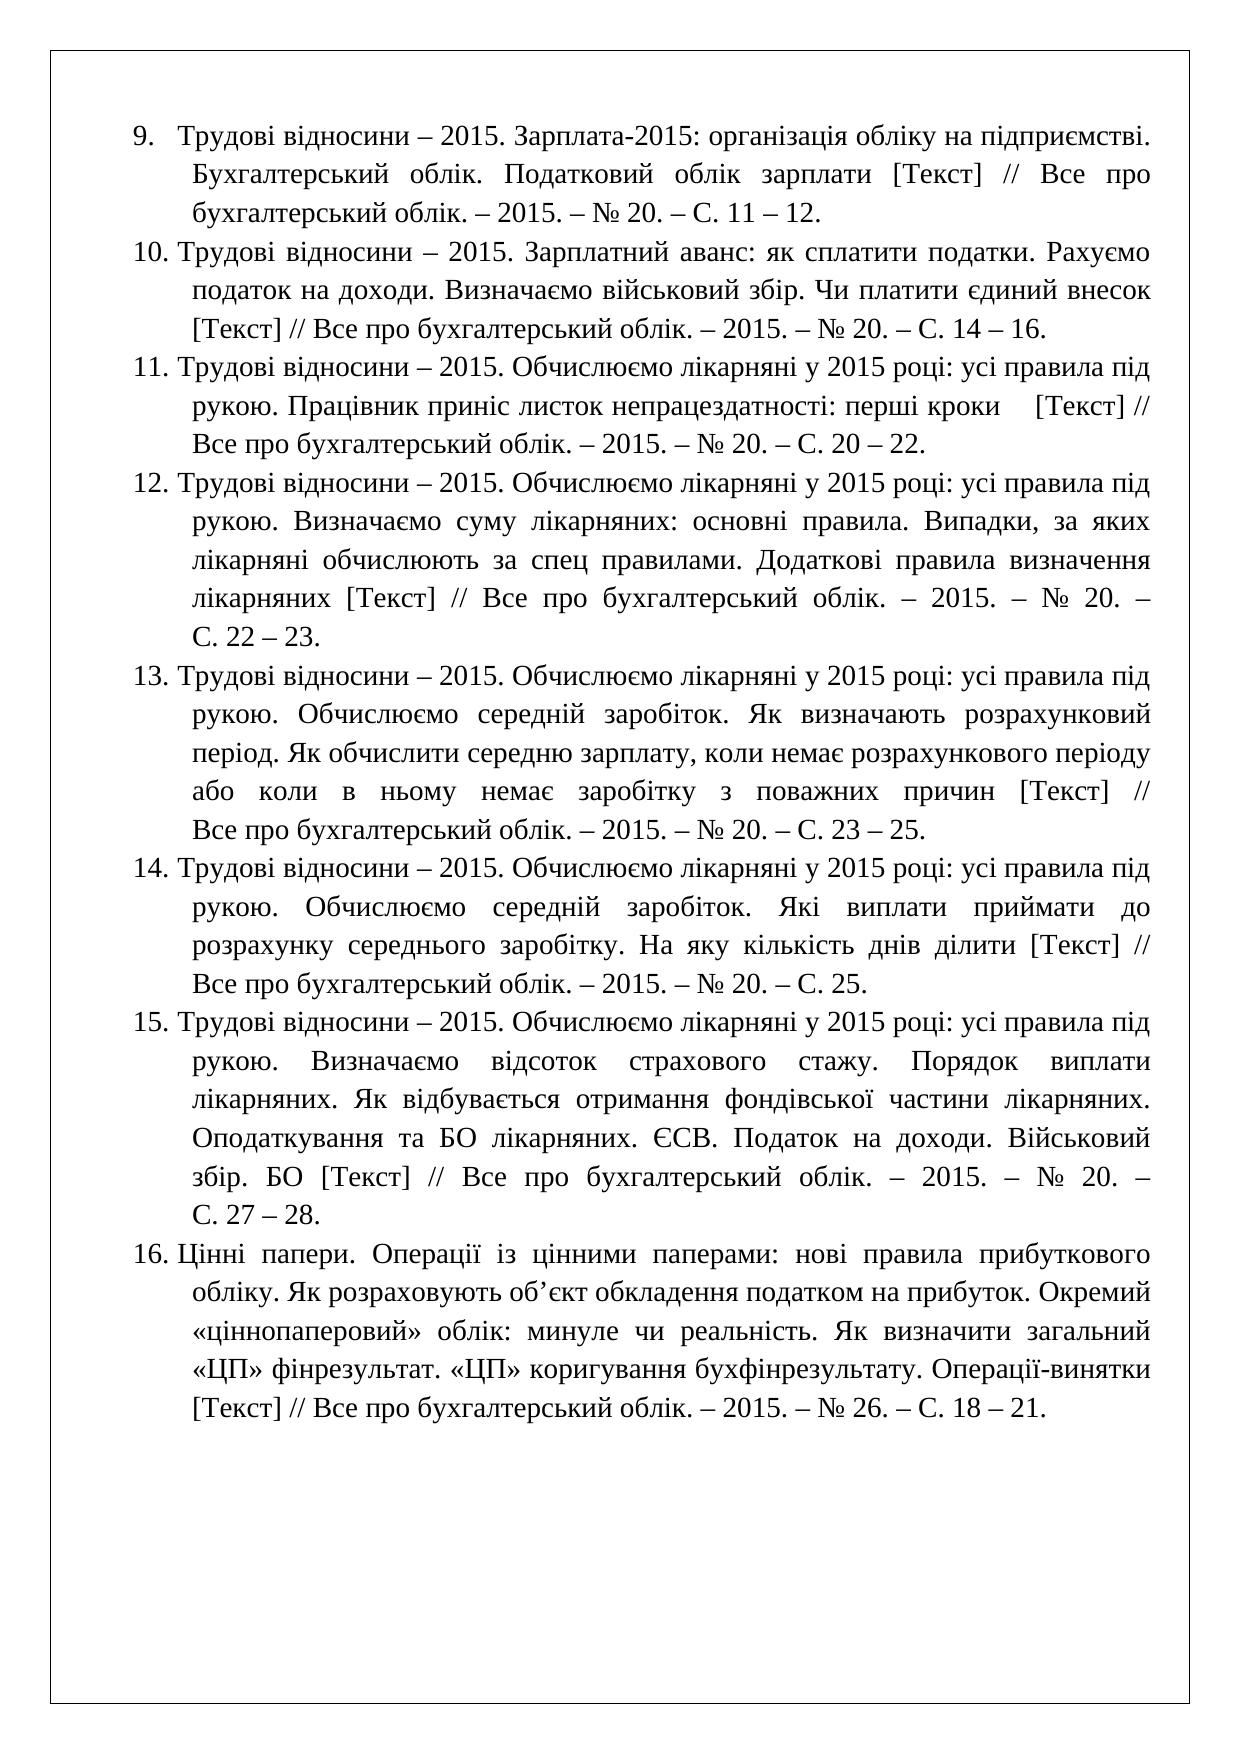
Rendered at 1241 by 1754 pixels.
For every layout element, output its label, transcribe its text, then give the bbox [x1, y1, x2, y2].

list Трудові відносини – 2015. Обчислюємо лікарняні у 2015 році: усі правила під рукою. Обчислюємо середній заробіток. Як визначають розрахунковий період. Як обчислити середню зарплату, коли немає розрахункового періоду або коли в ньому немає заробітку з поважних причин [Текст] // Все про бухгалтерський облік. – 2015. – № 20. – С. 23 – 25. [133, 658, 1152, 845]
list Трудові відносини – 2015. Обчислюємо лікарняні у 2015 році: усі правила під рукою. Визначаємо суму лікарняних: основні правила. Випадки, за яких лікарняні обчислюють за спец правилами. Додаткові правила визначення лікарняних [Текст] // Все про бухгалтерський облік. – 2015. – № 20. – С. 22 – 23. [133, 465, 1152, 653]
list Трудові відносини – 2015. Обчислюємо лікарняні у 2015 році: усі правила під рукою. Працівник приніс листок непрацездатності: перші кроки [Текст] // Все про бухгалтерський облік. – 2015. – № 20. – С. 20 – 22. [133, 349, 1152, 460]
list Трудові відносини – 2015. Обчислюємо лікарняні у 2015 році: усі правила під рукою. Обчислюємо середній заробіток. Які виплати приймати до розрахунку середнього заробітку. На яку кількість днів ділити [Текст] // Все про бухгалтерський облік. – 2015. – № 20. – С. 25. [133, 850, 1152, 999]
list Трудові відносини – 2015. Зарплатний аванс: як сплатити податки. Рахуємо податок на доходи. Визначаємо військовий збір. Чи платити єдиний внесок [Текст] // Все про бухгалтерський облік. – 2015. – № 20. – С. 14 – 16. [133, 234, 1152, 344]
list Цінні папери. Операції із цінними паперами: нові правила прибуткового обліку. Як розраховують об’єкт обкладення податком на прибуток. Окремий «ціннопаперовий» облік: минуле чи реальність. Як визначити загальний «ЦП» фінрезультат. «ЦП» коригування бухфінрезультату. Операції-винятки [Текст] // Все про бухгалтерський облік. – 2015. – № 26. – С. 18 – 21. [133, 1236, 1152, 1423]
list Трудові відносини – 2015. Зарплата-2015: організація обліку на підприємстві. Бухгалтерський облік. Податковий облік зарплати [Текст] // Все про бухгалтерський облік. – 2015. – № 20. – С. 11 – 12. [133, 118, 1152, 229]
list Трудові відносини – 2015. Обчислюємо лікарняні у 2015 році: усі правила під рукою. Визначаємо відсоток страхового стажу. Порядок виплати лікарняних. Як відбувається отримання фондівської частини лікарняних. Оподаткування та БО лікарняних. ЄСВ. Податок на доходи. Військовий збір. БО [Текст] // Все про бухгалтерський облік. – 2015. – № 20. – С. 27 – 28. [133, 1004, 1152, 1231]
